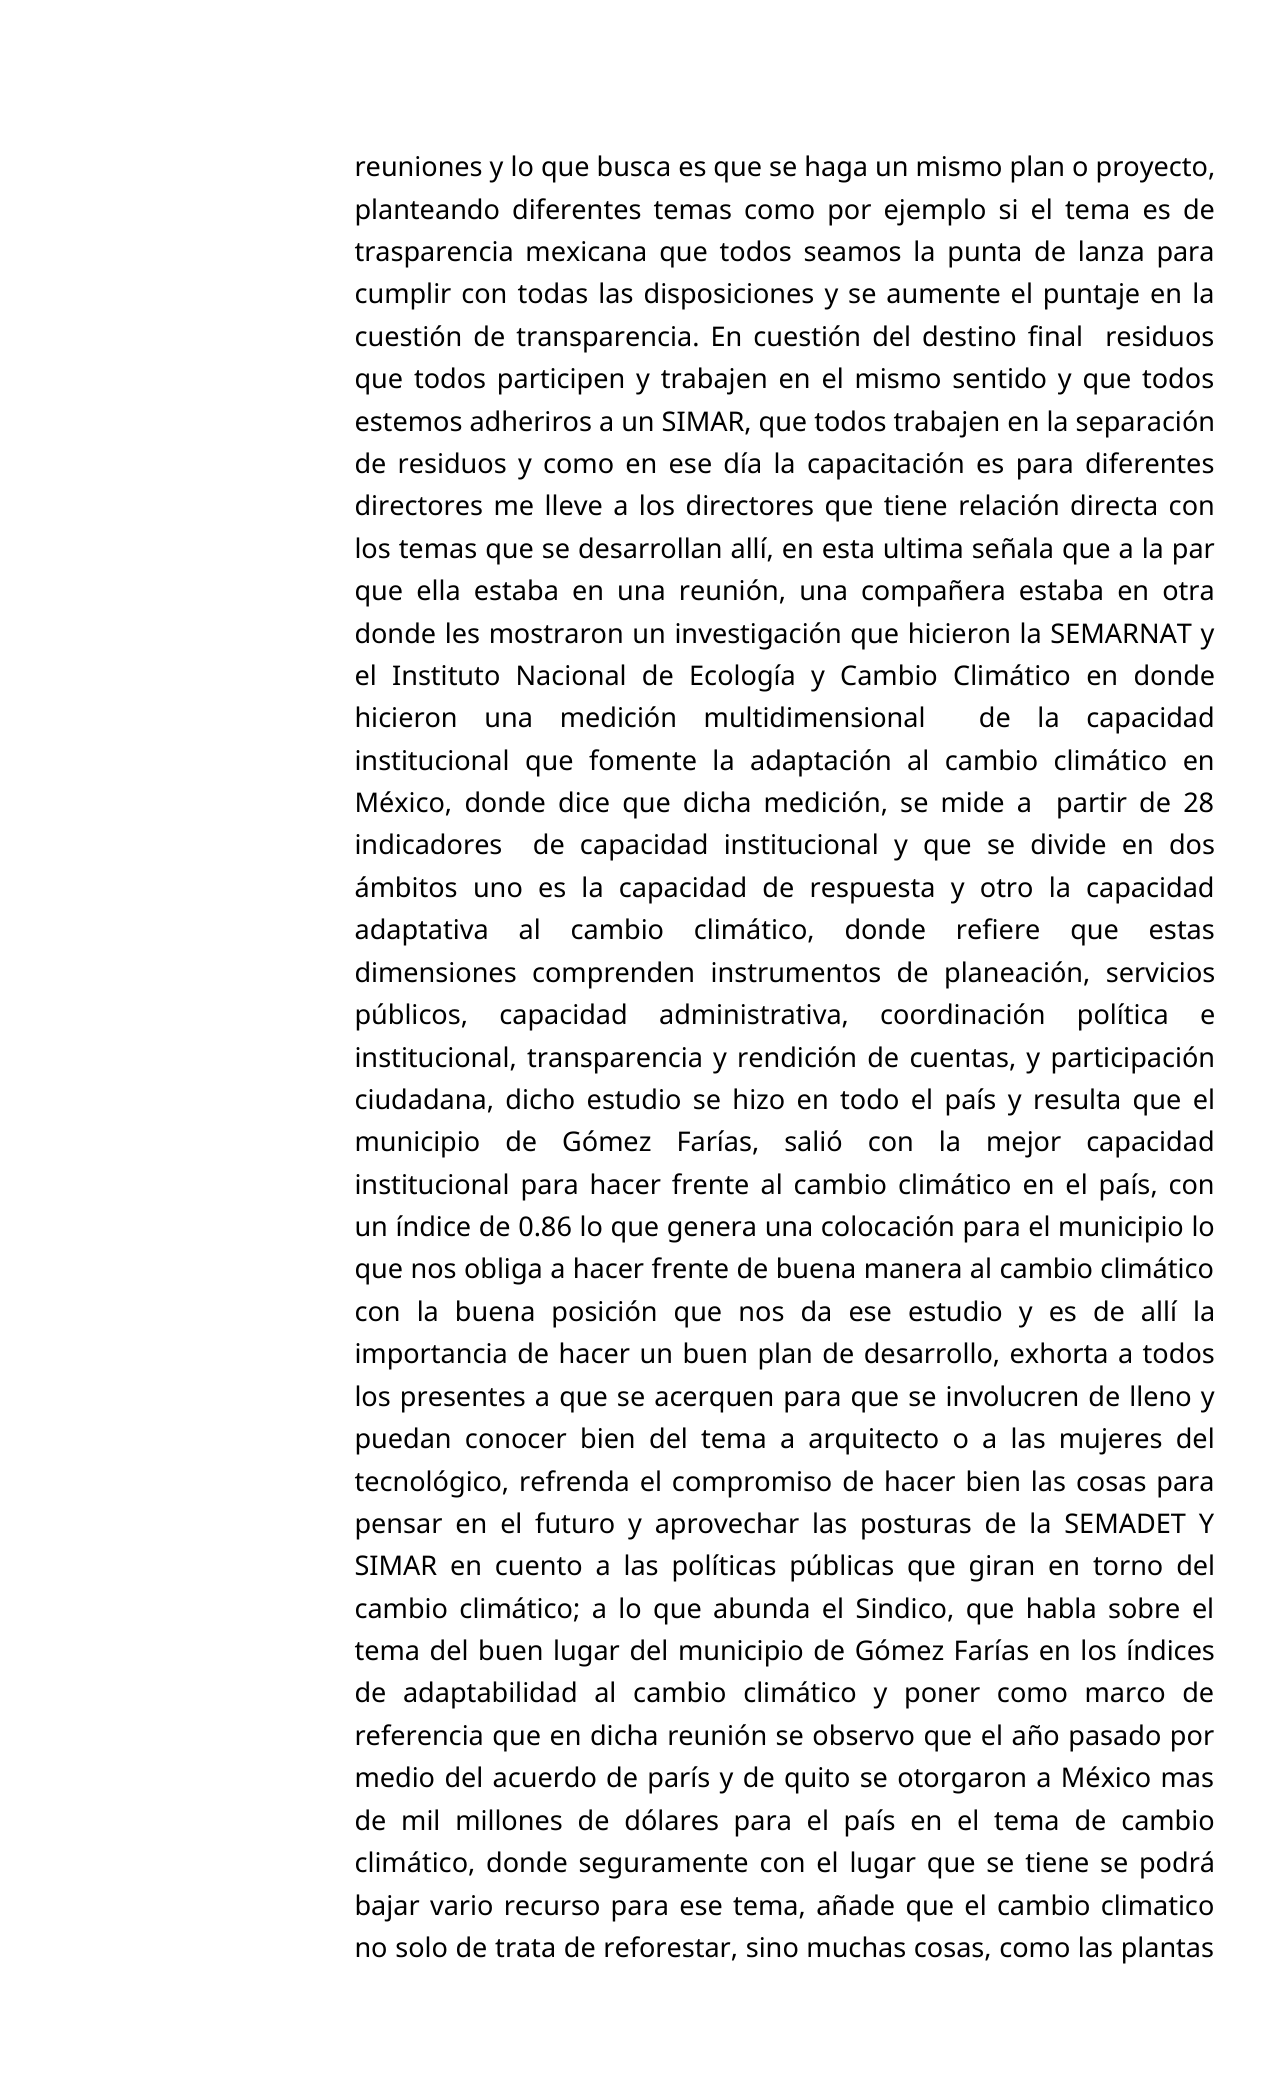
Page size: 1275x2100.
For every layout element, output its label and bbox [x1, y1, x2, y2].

text [354, 148, 1216, 1965]
